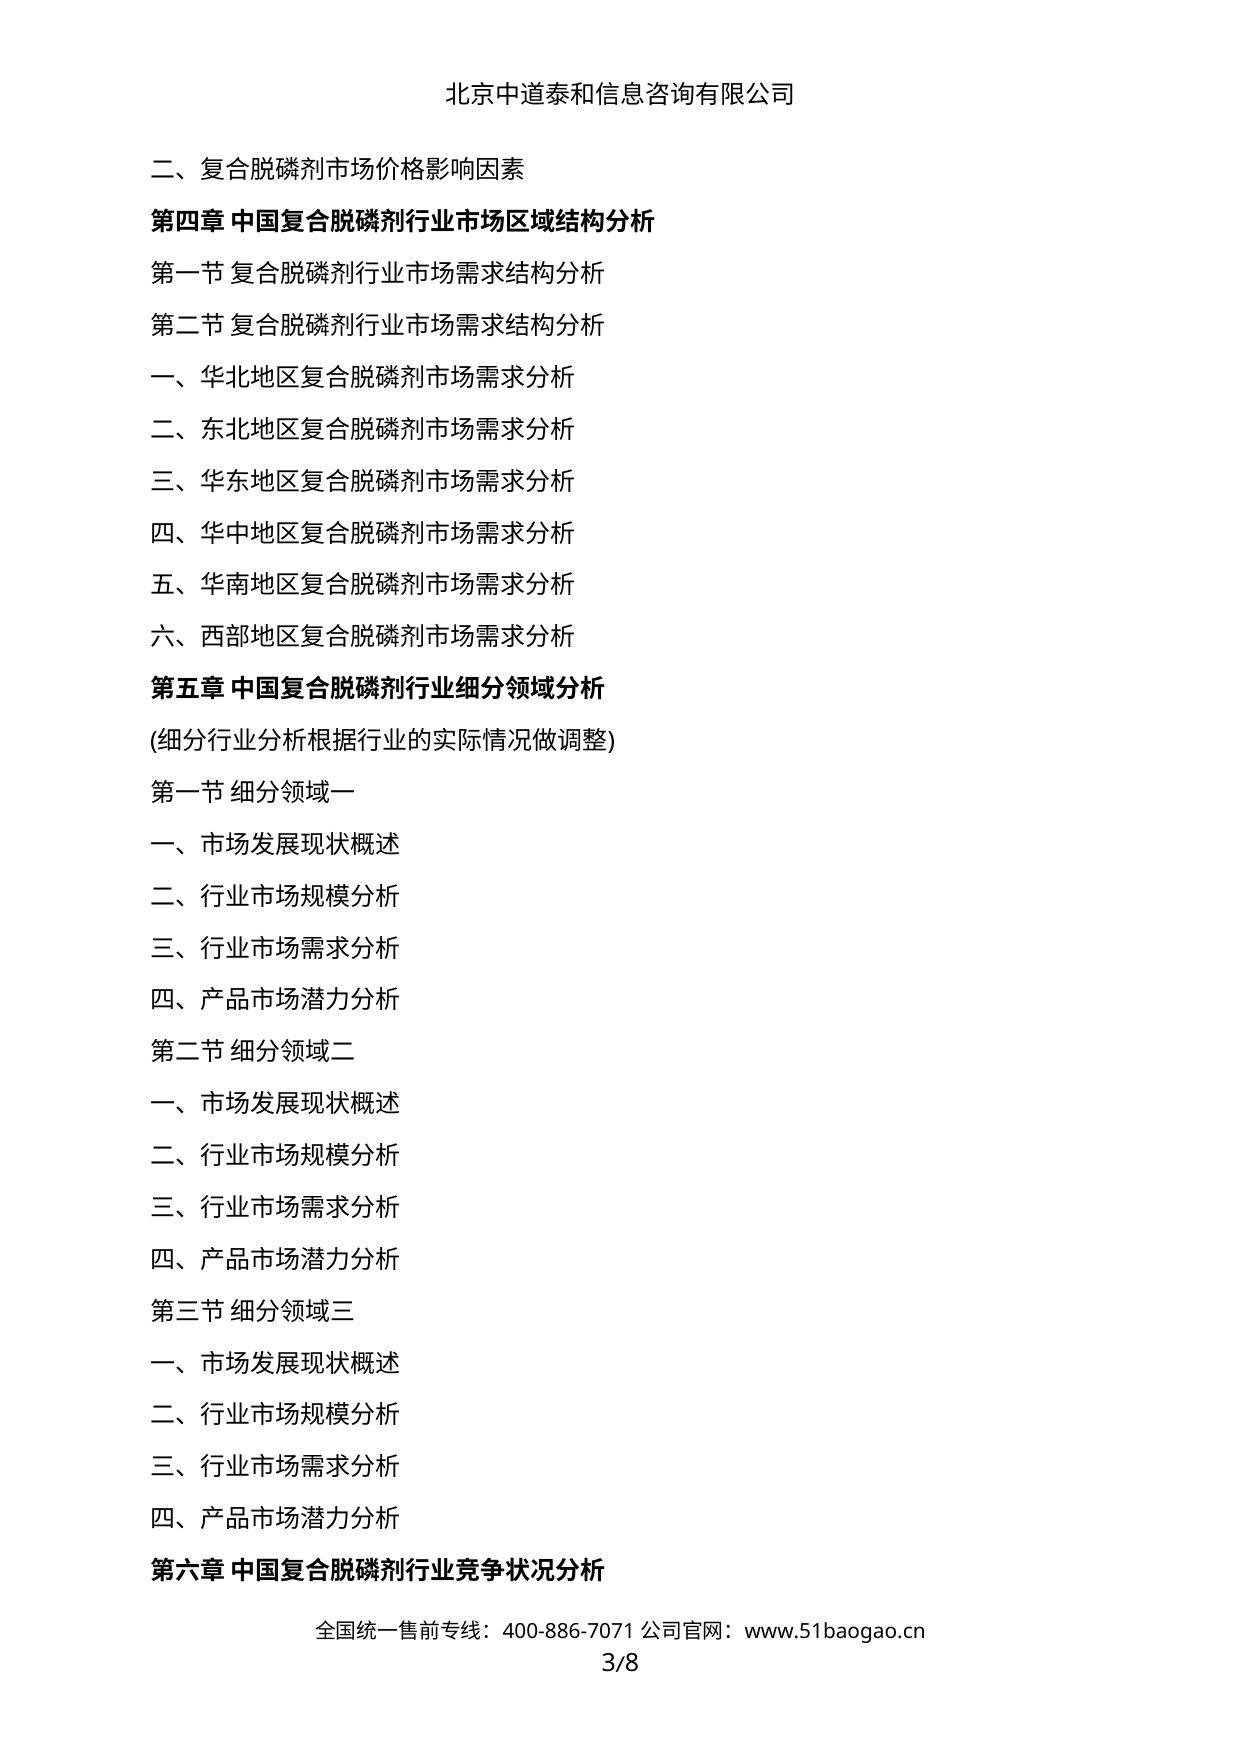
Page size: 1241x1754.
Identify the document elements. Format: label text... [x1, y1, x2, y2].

text 四、产品市场潜力分析 [150, 1239, 1090, 1276]
text 二、行业市场规模分析 [150, 876, 1090, 912]
text 第六章 中国复合脱磷剂行业竞争状况分析 [150, 1551, 1090, 1587]
text 第三节 细分领域三 [150, 1291, 1090, 1327]
text 三、华东地区复合脱磷剂市场需求分析 [150, 461, 1090, 497]
text 第四章 中国复合脱磷剂行业市场区域结构分析 [150, 202, 1090, 238]
text 二、复合脱磷剂市场价格影响因素 [150, 150, 1090, 186]
text 第一节 细分领域一 [150, 772, 1090, 809]
text 第二节 复合脱磷剂行业市场需求结构分析 [150, 306, 1090, 342]
text 四、产品市场潜力分析 [150, 1499, 1090, 1535]
text 第一节 复合脱磷剂行业市场需求结构分析 [150, 254, 1090, 290]
text 一、市场发展现状概述 [150, 1343, 1090, 1379]
text 二、行业市场规模分析 [150, 1136, 1090, 1172]
text 三、行业市场需求分析 [150, 1187, 1090, 1224]
text 二、东北地区复合脱磷剂市场需求分析 [150, 409, 1090, 446]
text 一、市场发展现状概述 [150, 824, 1090, 861]
text 四、华中地区复合脱磷剂市场需求分析 [150, 513, 1090, 549]
text 五、华南地区复合脱磷剂市场需求分析 [150, 565, 1090, 601]
text 二、行业市场规模分析 [150, 1395, 1090, 1431]
text 第二节 细分领域二 [150, 1032, 1090, 1068]
text 四、产品市场潜力分析 [150, 980, 1090, 1016]
text 三、行业市场需求分析 [150, 1447, 1090, 1483]
text 一、市场发展现状概述 [150, 1084, 1090, 1120]
text (细分行业分析根据行业的实际情况做调整) [150, 721, 1090, 757]
text 三、行业市场需求分析 [150, 928, 1090, 964]
text 第五章 中国复合脱磷剂行业细分领域分析 [150, 669, 1090, 705]
text 六、西部地区复合脱磷剂市场需求分析 [150, 617, 1090, 653]
text 一、华北地区复合脱磷剂市场需求分析 [150, 357, 1090, 394]
